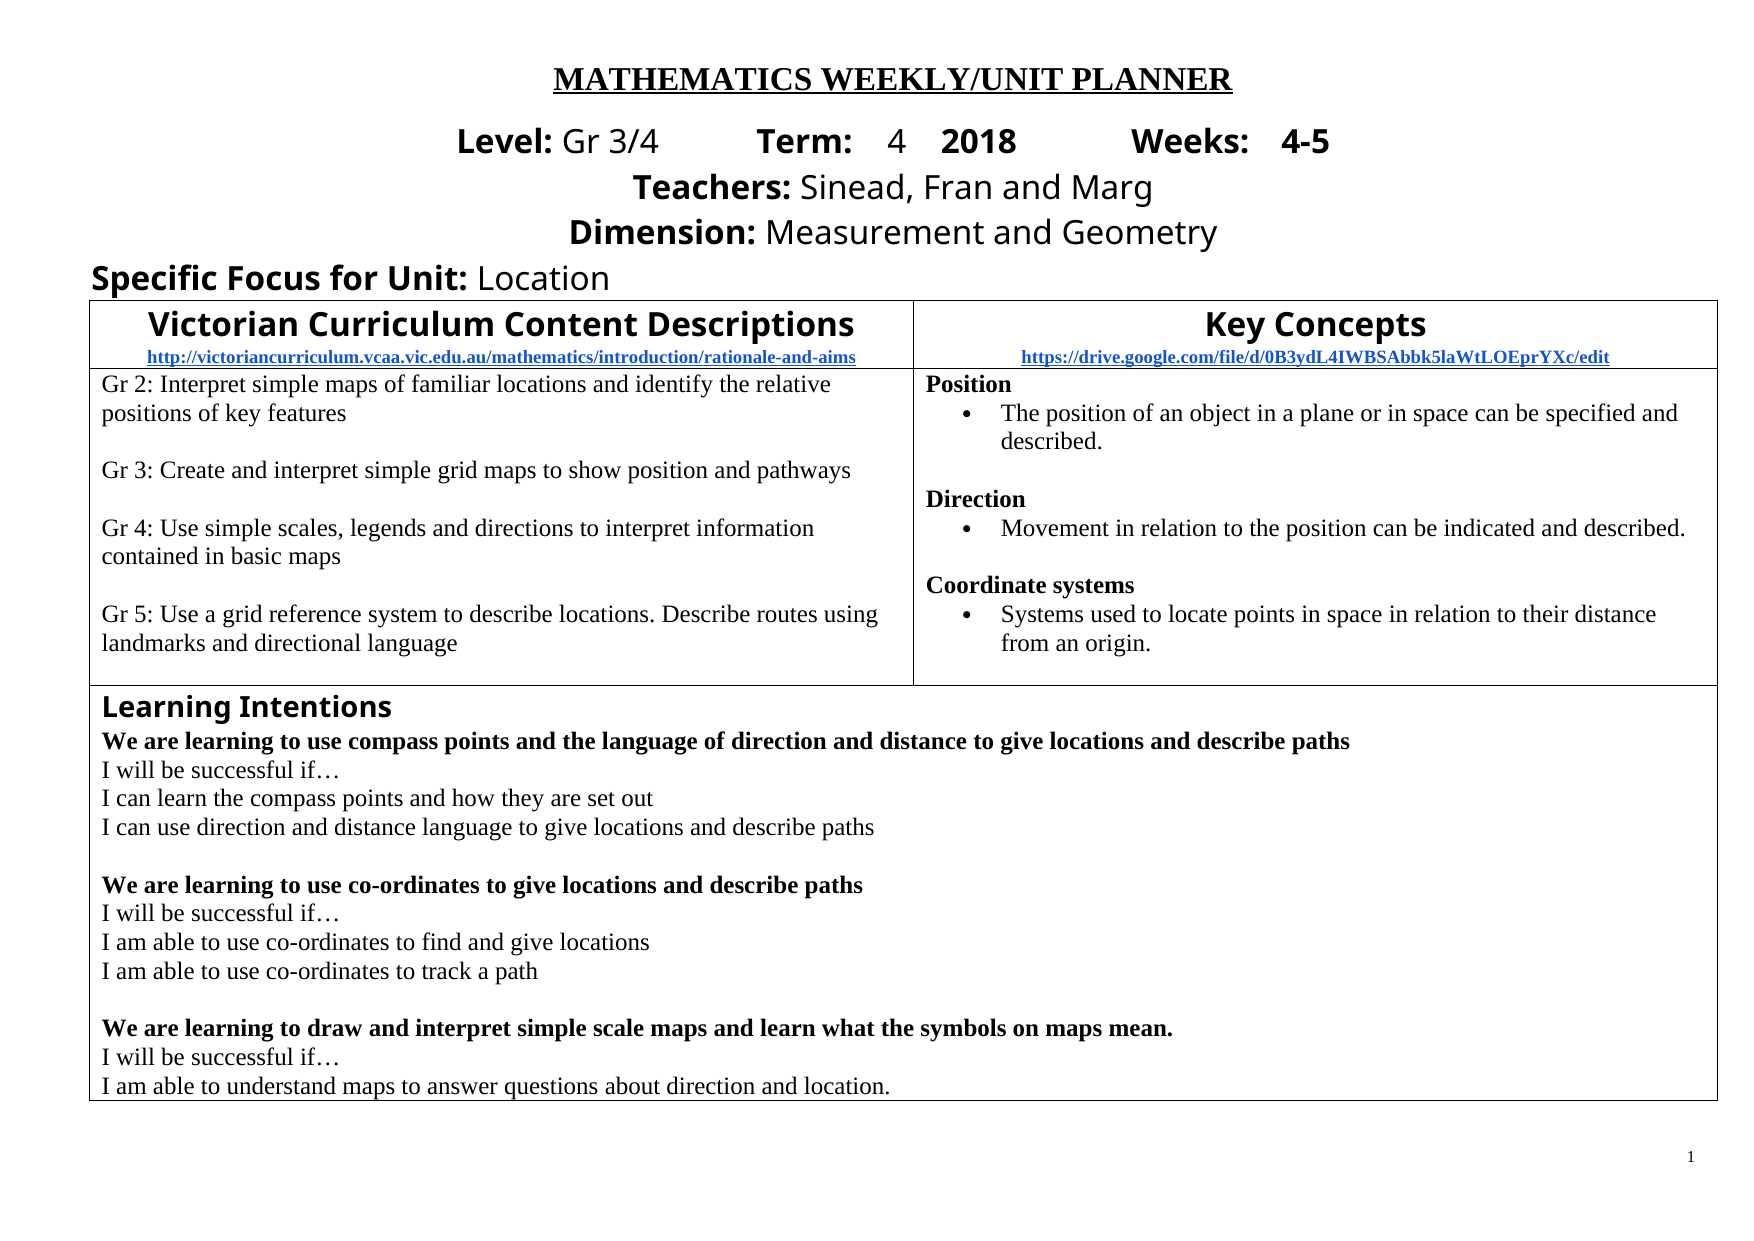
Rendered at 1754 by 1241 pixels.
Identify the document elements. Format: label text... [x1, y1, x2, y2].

table_header Key Concepts https://drive.google.com/file/d/0B3ydL4IWBSAbbk5laWtLOEprYXc/edit [914, 301, 1717, 368]
text Teachers: Sinead, Fran and Marg [91, 164, 1695, 209]
text MATHEMATICS WEEKLY/UNIT PLANNER [91, 59, 1695, 97]
table_cell Gr 2: Interpret simple maps of familiar locations and identify the relative positions of key features Gr 3: Create and interpret simple grid maps to show position and pathways Gr 4: Use simple scales, legends and directions to interpret information contained in basic maps Gr 5: Use a grid reference system to describe locations. Describe routes using landmarks and directional language [90, 369, 913, 685]
table_header Victorian Curriculum Content Descriptions http://victoriancurriculum.vcaa.vic.edu.au/mathematics/introduction/rationale-and-aims [90, 301, 913, 368]
table_cell Position The position of an object in a plane or in space can be specified and described. Direction Movement in relation to the position can be indicated and described. Coordinate systems Systems used to locate points in space in relation to their distance from an origin. [914, 369, 1717, 685]
text Specific Focus for Unit: Location [91, 254, 1695, 300]
text Dimension: Measurement and Geometry [91, 209, 1695, 254]
text Level: Gr 3/4 Term: 4 2018 Weeks: 4-5 [91, 118, 1695, 164]
table_cell Learning Intentions We are learning to use compass points and the language of direction and distance to give locations and describe paths I will be successful if… I can learn the compass points and how they are set out I can use direction and distance language to give locations and describe paths We are learning to use co-ordinates to give locations and describe paths I will be successful if… I am able to use co-ordinates to find and give locations I am able to use co-ordinates to track a path We are learning to draw and interpret simple scale maps and learn what the symbols on maps mean. I will be successful if… I am able to understand maps to answer questions about direction and location. [90, 686, 1717, 1100]
